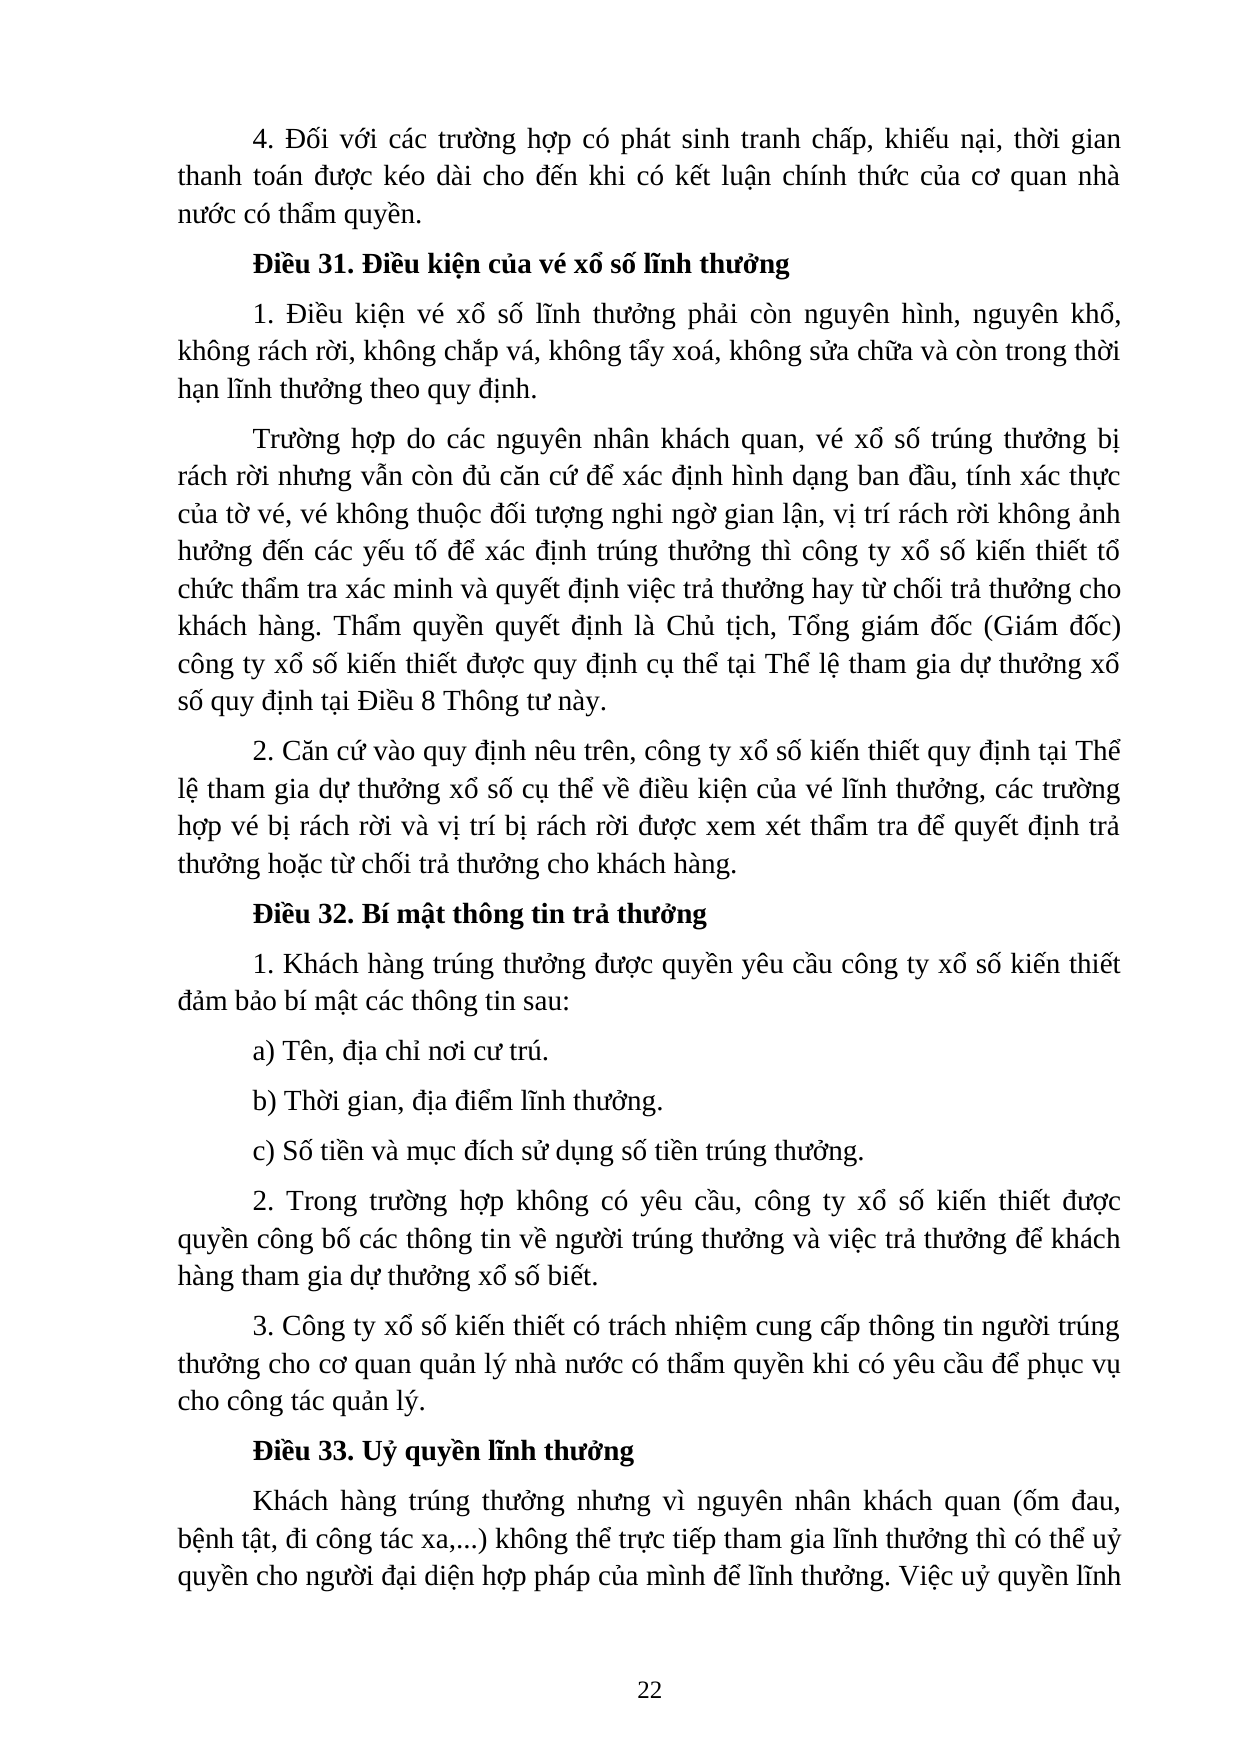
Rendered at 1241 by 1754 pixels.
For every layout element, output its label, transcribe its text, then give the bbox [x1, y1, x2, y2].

text c) Số tiền và mục đích sử dụng số tiền trúng thưởng. [177, 1131, 1122, 1168]
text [177, 1481, 1122, 1593]
text Điều 32. Bí mật thông tin trả thưởng [177, 893, 1122, 931]
text 2. Căn cứ vào quy định nêu trên, công ty xổ số kiến thiết quy định tại Thể lệ tham gia dự thưởng xổ số cụ thể về điều kiện của vé lĩnh thưởng, các trường hợp vé bị rách rời và vị trí bị rách rời được xem xét thẩm tra để quyết định trả thưởng hoặc từ chối trả thưởng cho khách hàng. [177, 731, 1122, 881]
subtitle Điều 31. Điều kiện của vé xổ số lĩnh thưởng [177, 243, 1122, 281]
subtitle Điều 33. Uỷ quyền lĩnh thưởng [177, 1431, 1122, 1468]
text 2. Trong trường hợp không có yêu cầu, công ty xổ số kiến thiết được quyền công bố các thông tin về người trúng thưởng và việc trả thưởng để khách hàng tham gia dự thưởng xổ số biết. [177, 1181, 1122, 1293]
text 4. Đối với các trường hợp có phát sinh tranh chấp, khiếu nại, thời gian thanh toán được kéo dài cho đến khi có kết luận chính thức của cơ quan nhà nước có thẩm quyền. [177, 118, 1122, 231]
text 3. Công ty xổ số kiến thiết có trách nhiệm cung cấp thông tin người trúng thưởng cho cơ quan quản lý nhà nước có thẩm quyền khi có yêu cầu để phục vụ cho công tác quản lý. [177, 1306, 1122, 1418]
text 1. Khách hàng trúng thưởng được quyền yêu cầu công ty xổ số kiến thiết đảm bảo bí mật các thông tin sau: [177, 943, 1122, 1018]
text 1. Điều kiện vé xổ số lĩnh thưởng phải còn nguyên hình, nguyên khổ, không rách rời, không chắp vá, không tẩy xoá, không sửa chữa và còn trong thời hạn lĩnh thưởng theo quy định. [177, 293, 1122, 406]
text b) Thời gian, địa điểm lĩnh thưởng. [177, 1081, 1122, 1118]
text Trường hợp do các nguyên nhân khách quan, vé xổ số trúng thưởng bị rách rời nhưng vẫn còn đủ căn cứ để xác định hình dạng ban đầu, tính xác thực của tờ vé, vé không thuộc đối tượng nghi ngờ gian lận, vị trí rách rời không ảnh hưởng đến các yếu tố để xác định trúng thưởng thì công ty xổ số kiến thiết tổ chức thẩm tra xác minh và quyết định việc trả thưởng hay từ chối trả thưởng cho khách hàng. Thẩm quyền quyết định là Chủ tịch, Tổng giám đốc (Giám đốc) công ty xổ số kiến thiết được quy định cụ thể tại Thể lệ tham gia dự thưởng xổ số quy định tại Điều 8 Thông tư này. [177, 418, 1122, 718]
text a) Tên, địa chỉ nơi cư trú. [177, 1031, 1122, 1068]
